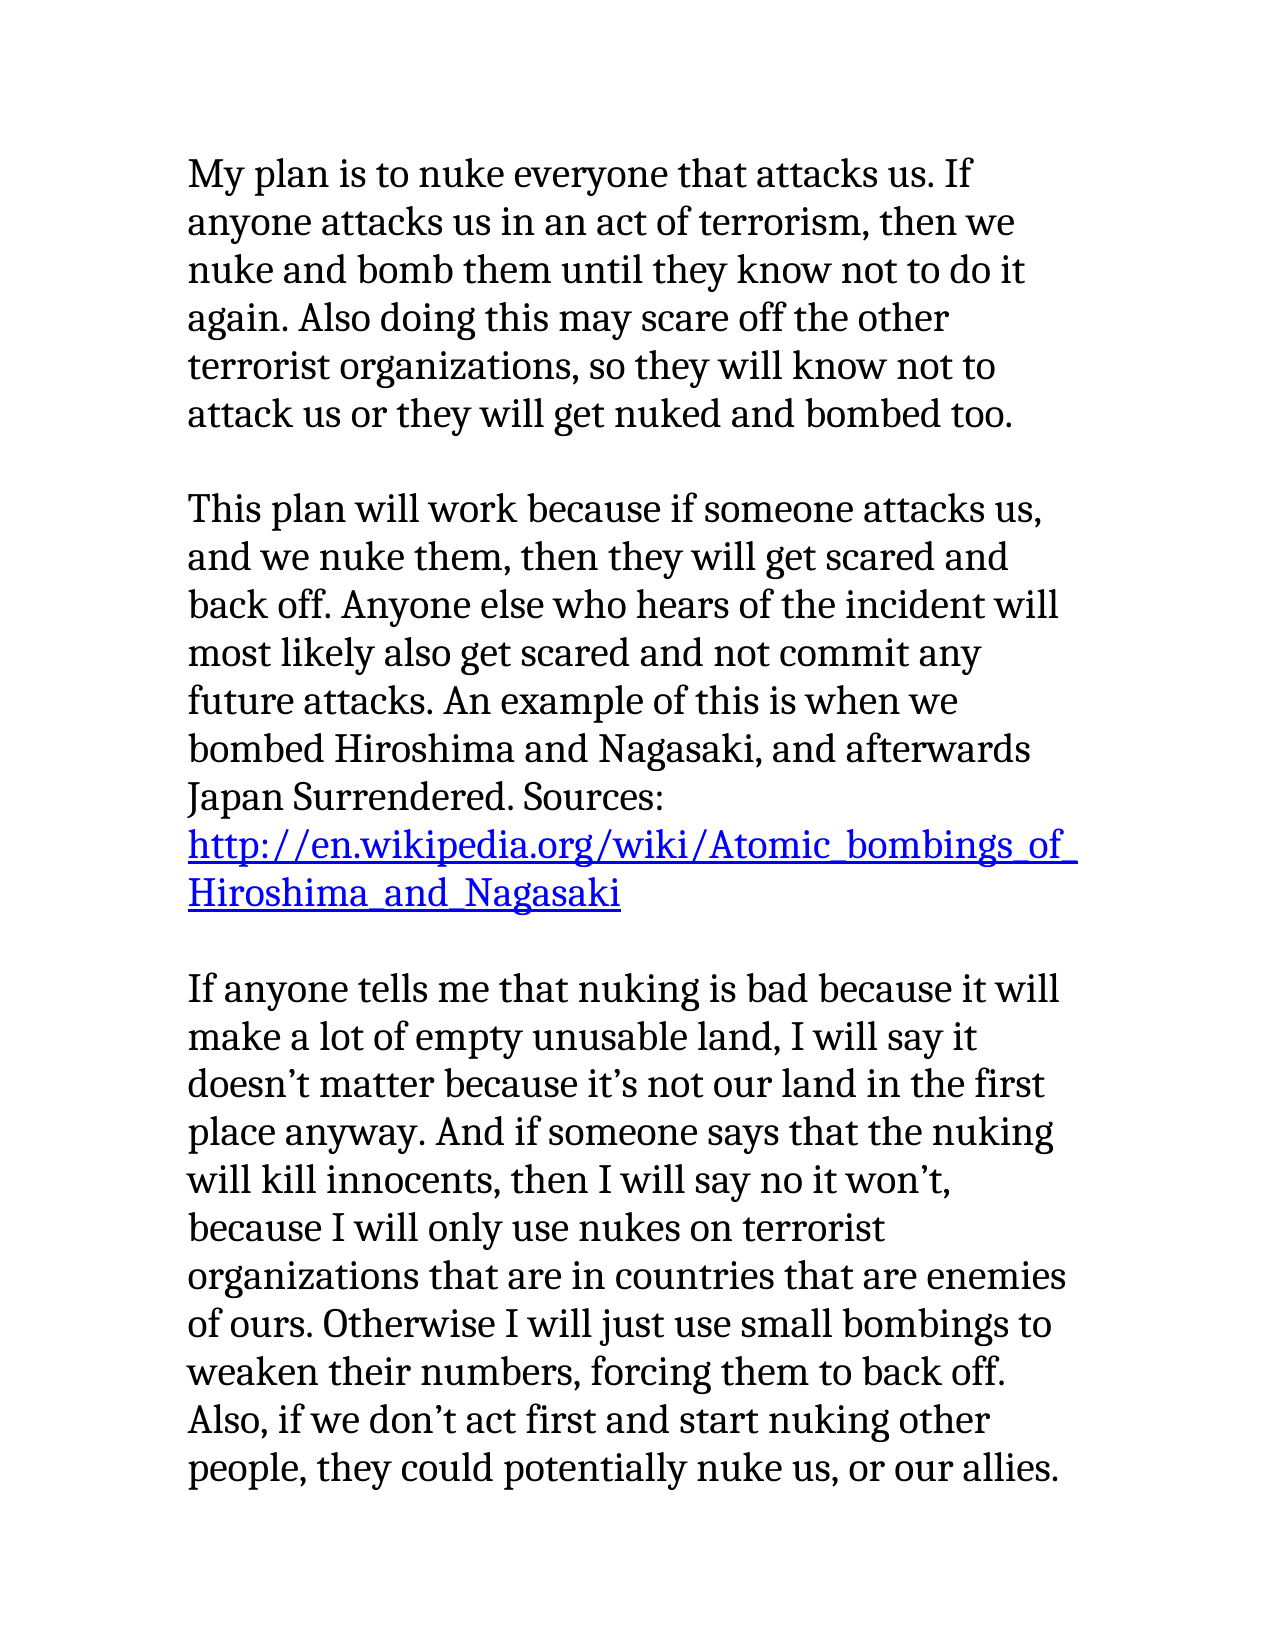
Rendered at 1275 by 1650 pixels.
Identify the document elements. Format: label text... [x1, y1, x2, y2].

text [187, 964, 1087, 1492]
text My plan is to nuke everyone that attacks us. If anyone attacks us in an act of terrorism, then we nuke and bomb them until they know not to do it again. Also doing this may scare off the other terrorist organizations, so they will know not to attack us or they will get nuked and bombed too. [187, 150, 1087, 437]
text This plan will work because if someone attacks us, and we nuke them, then they will get scared and back off. Anyone else who hears of the incident will most likely also get scared and not commit any future attacks. An example of this is when we bombed Hiroshima and Nagasaki, and afterwards Japan Surrendered. Sources: http://en.wikipedia.org/wiki/Atomic_bombings_of_Hiroshima_and_Nagasaki [187, 485, 1087, 917]
